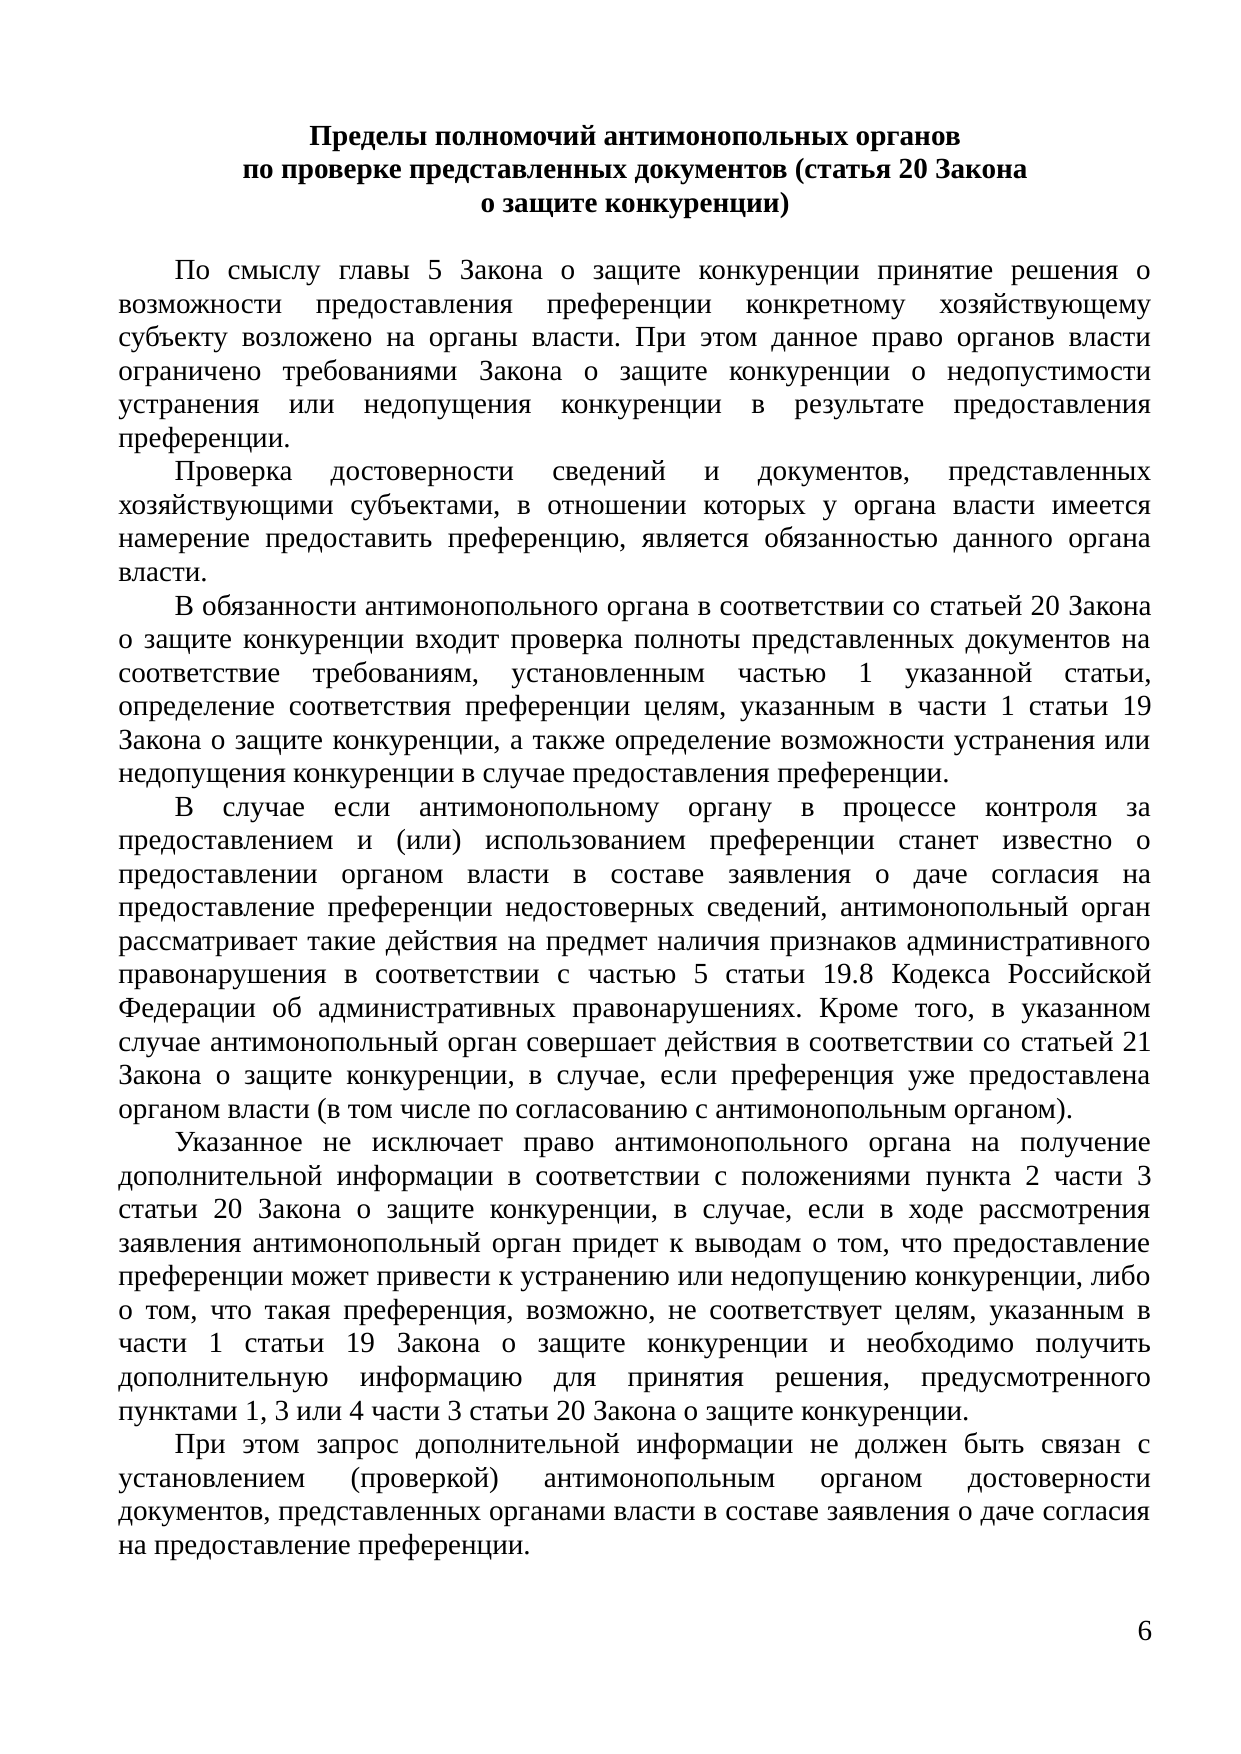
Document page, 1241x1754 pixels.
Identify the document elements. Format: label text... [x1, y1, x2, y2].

text по проверке представленных документов (статья 20 Закона [118, 152, 1152, 185]
text В обязанности антимонопольного органа в соответствии со статьей 20 Закона о защите конкуренции входит проверка полноты представленных документов на соответствие требованиям, установленным частью 1 указанной статьи, определение соответствия преференции целям, указанным в части 1 статьи 19 Закона о защите конкуренции, а также определение возможности устранения или недопущения конкуренции в случае предоставления преференции. [118, 588, 1152, 789]
text о защите конкуренции) [118, 185, 1152, 219]
text Пределы полномочий антимонопольных органов [118, 118, 1152, 152]
text Указанное не исключает право антимонопольного органа на получение дополнительной информации в соответствии с положениями пункта 2 части 3 статьи 20 Закона о защите конкуренции, в случае, если в ходе рассмотрения заявления антимонопольный орган придет к выводам о том, что предоставление преференции может привести к устранению или недопущению конкуренции, либо о том, что такая преференция, возможно, не соответствует целям, указанным в части 1 статьи 19 Закона о защите конкуренции и необходимо получить дополнительную информацию для принятия решения, предусмотренного пунктами 1, 3 или 4 части 3 статьи 20 Закона о защите конкуренции. [118, 1124, 1152, 1426]
text В случае если антимонопольному органу в процессе контроля за предоставлением и (или) использованием преференции станет известно о предоставлении органом власти в составе заявления о даче согласия на предоставление преференции недостоверных сведений, антимонопольный орган рассматривает такие действия на предмет наличия признаков административного правонарушения в соответствии с частью 5 статьи 19.8 Кодекса Российской Федерации об административных правонарушениях. Кроме того, в указанном случае антимонопольный орган совершает действия в соответствии со статьей 21 Закона о защите конкуренции, в случае, если преференция уже предоставлена органом власти (в том числе по согласованию с антимонопольным органом). [118, 789, 1152, 1124]
text При этом запрос дополнительной информации не должен быть связан с установлением (проверкой) антимонопольным органом достоверности документов, представленных органами власти в составе заявления о даче согласия на предоставление преференции. [118, 1426, 1152, 1560]
text Проверка достоверности сведений и документов, представленных хозяйствующими субъектами, в отношении которых у органа власти имеется намерение предоставить преференцию, является обязанностью данного органа власти. [118, 453, 1152, 588]
text По смыслу главы 5 Закона о защите конкуренции принятие решения о возможности предоставления преференции конкретному хозяйствующему субъекту возложено на органы власти. При этом данное право органов власти ограничено требованиями Закона о защите конкуренции о недопустимости устранения или недопущения конкуренции в результате предоставления преференции. [118, 252, 1152, 453]
